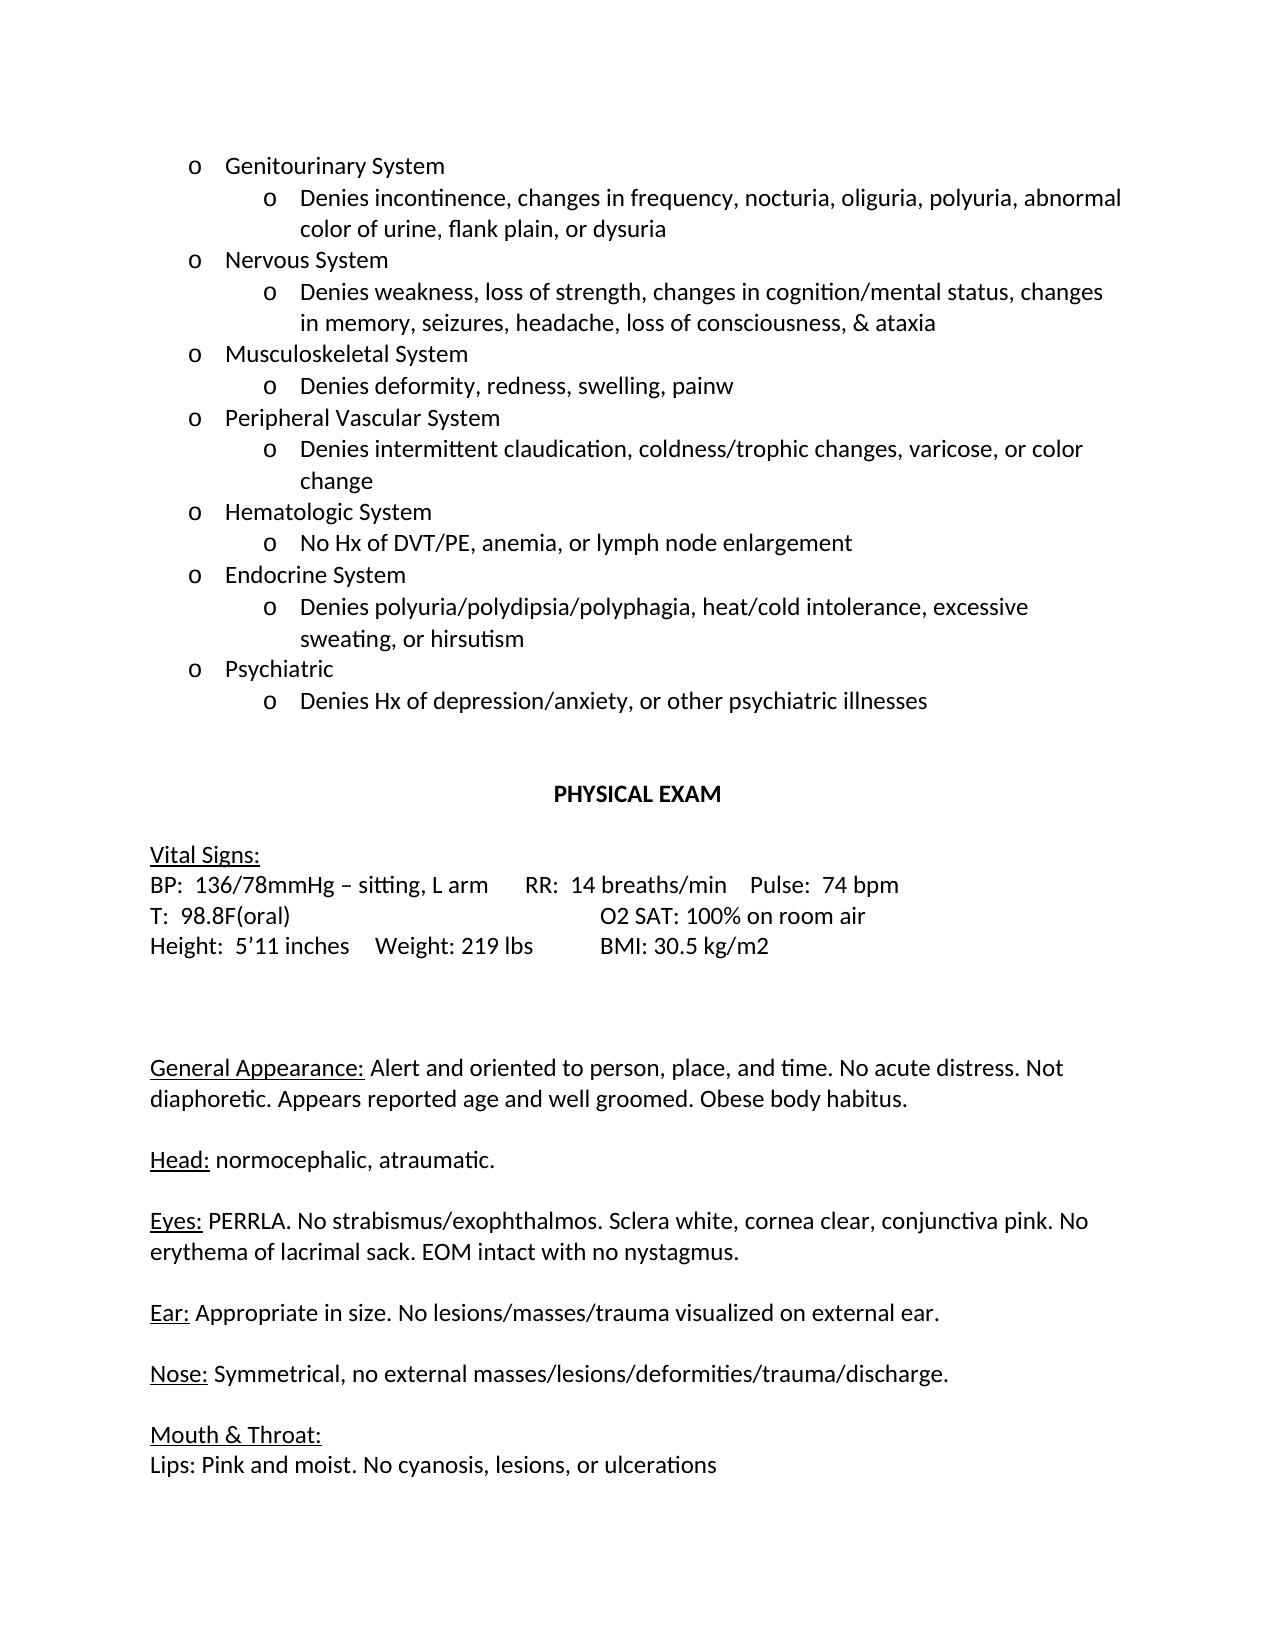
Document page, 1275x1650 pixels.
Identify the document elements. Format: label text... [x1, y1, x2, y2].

text BP: 136/78mmHg – sitting, L arm RR: 14 breaths/min Pulse: 74 bpm [150, 869, 1125, 900]
text T: 98.8F(oral) O2 SAT: 100% on room air [150, 900, 1125, 931]
text Mouth & Throat: [150, 1419, 1125, 1449]
list Denies weakness, loss of strength, changes in cognition/mental status, changes in memory, seizures, headache, loss of consciousness, & ataxia [262, 276, 1125, 338]
text Head: normocephalic, atraumatic. [150, 1144, 1125, 1175]
list Denies incontinence, changes in frequency, nocturia, oliguria, polyuria, abnormal color of urine, flank plain, or dysuria [262, 182, 1125, 244]
list Endocrine System [187, 559, 1125, 591]
list Denies Hx of depression/anxiety, or other psychiatric illnesses [262, 685, 1125, 717]
list Peripheral Vascular System [187, 402, 1125, 433]
text Lips: Pink and moist. No cyanosis, lesions, or ulcerations [150, 1449, 1125, 1480]
text Nose: Symmetrical, no external masses/lesions/deformities/trauma/discharge. [150, 1358, 1125, 1388]
list Nervous System [187, 244, 1125, 276]
list Denies polyuria/polydipsia/polyphagia, heat/cold intolerance, excessive sweating, or hirsutism [262, 591, 1125, 653]
list Hematologic System [187, 496, 1125, 527]
list Psychiatric [187, 653, 1125, 685]
list Musculoskeletal System [187, 338, 1125, 370]
list Denies deformity, redness, swelling, painw [262, 370, 1125, 402]
list Denies intermittent claudication, coldness/trophic changes, varicose, or color change [262, 433, 1125, 496]
text Height: 5’11 inches Weight: 219 lbs BMI: 30.5 kg/m2 [150, 931, 1125, 961]
text Eyes: PERRLA. No strabismus/exophthalmos. Sclera white, cornea clear, conjunctiva pink. No erythema of lacrimal sack. EOM intact with no nystagmus. [150, 1205, 1125, 1266]
text General Appearance: Alert and oriented to person, place, and time. No acute distress. Not diaphoretic. Appears reported age and well groomed. Obese body habitus. [150, 1053, 1125, 1114]
text PHYSICAL EXAM [150, 778, 1125, 808]
text Vital Signs: [150, 839, 1125, 869]
text Ear: Appropriate in size. No lesions/masses/trauma visualized on external ear. [150, 1297, 1125, 1327]
list Genitourinary System [187, 150, 1125, 182]
list No Hx of DVT/PE, anemia, or lymph node enlargement [262, 527, 1125, 559]
